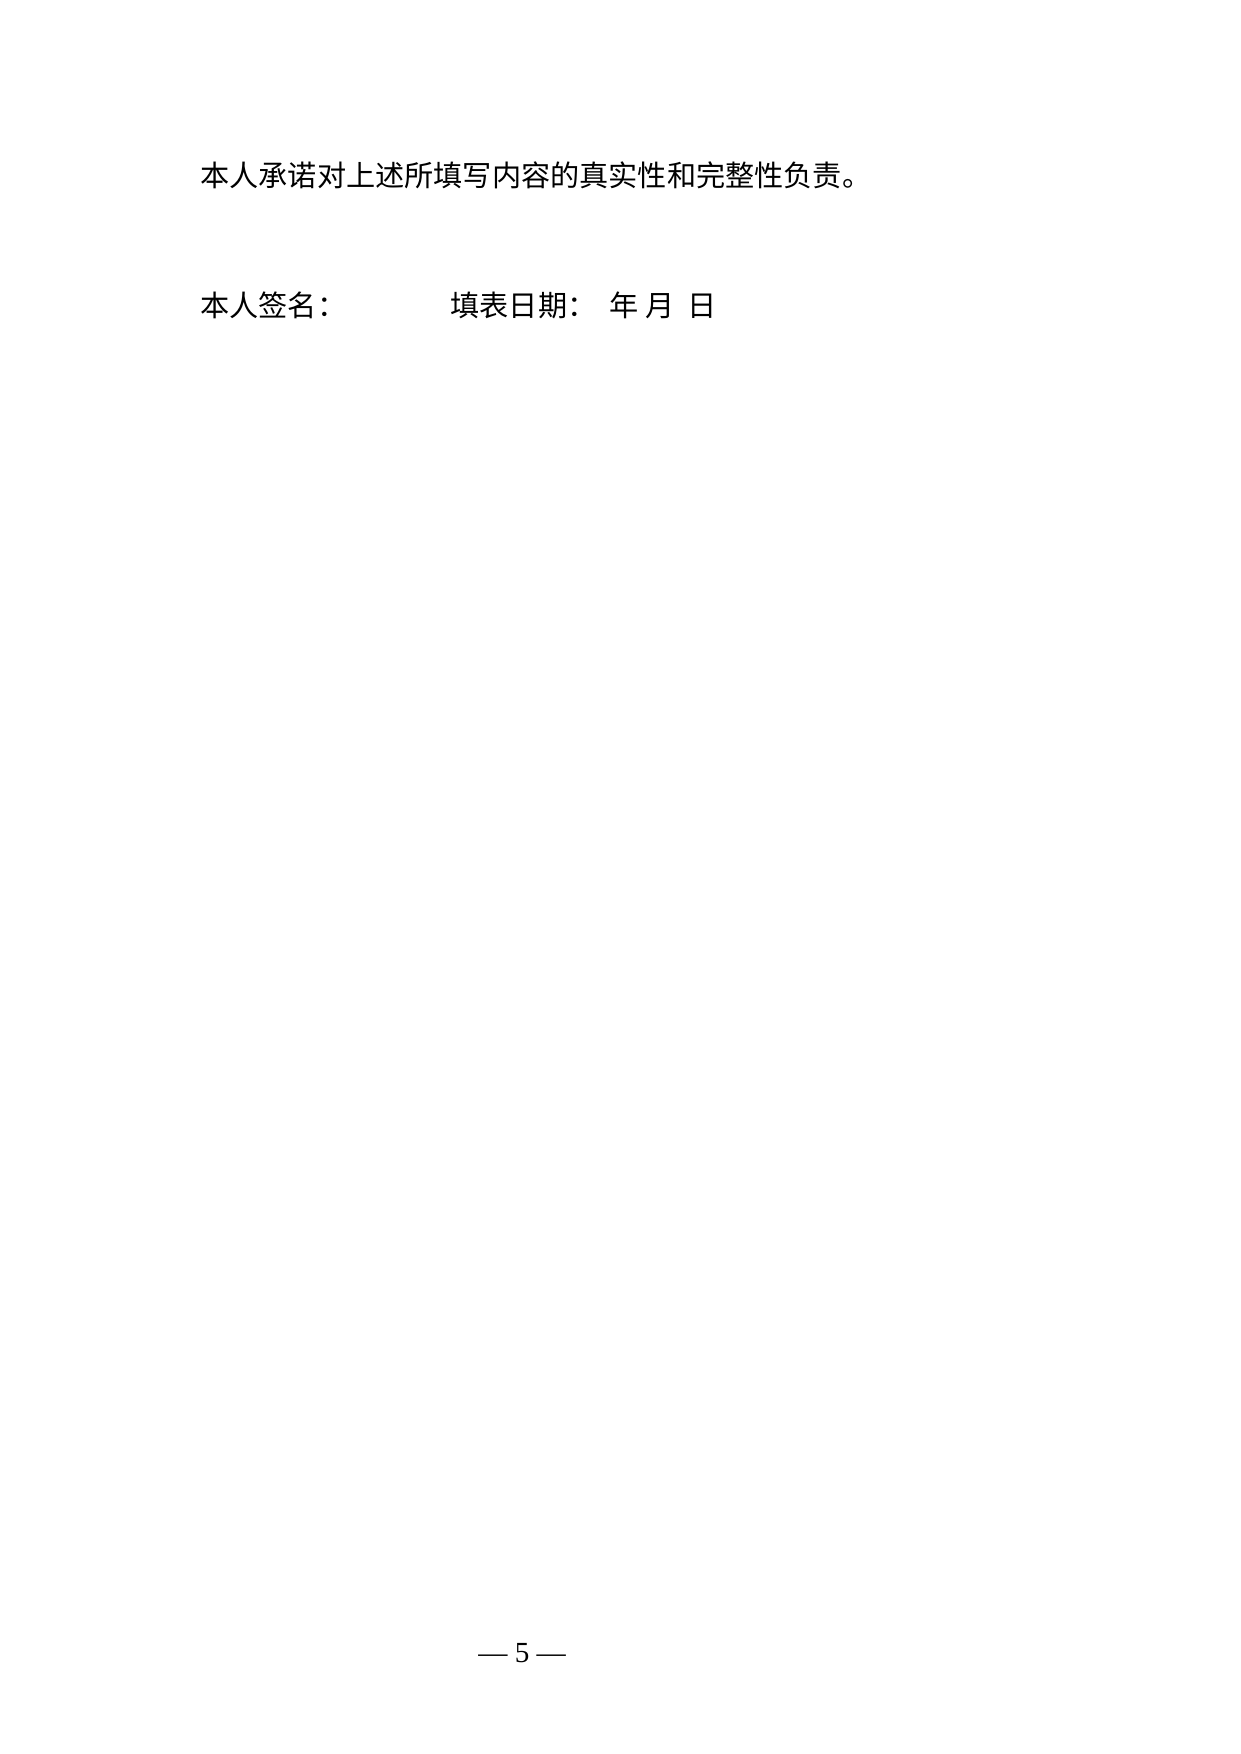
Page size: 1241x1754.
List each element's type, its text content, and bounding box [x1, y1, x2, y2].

text 本人签名： 填表日期： 年 月 日 [142, 271, 1098, 336]
text 本人承诺对上述所填写内容的真实性和完整性负责。 [142, 141, 1098, 206]
